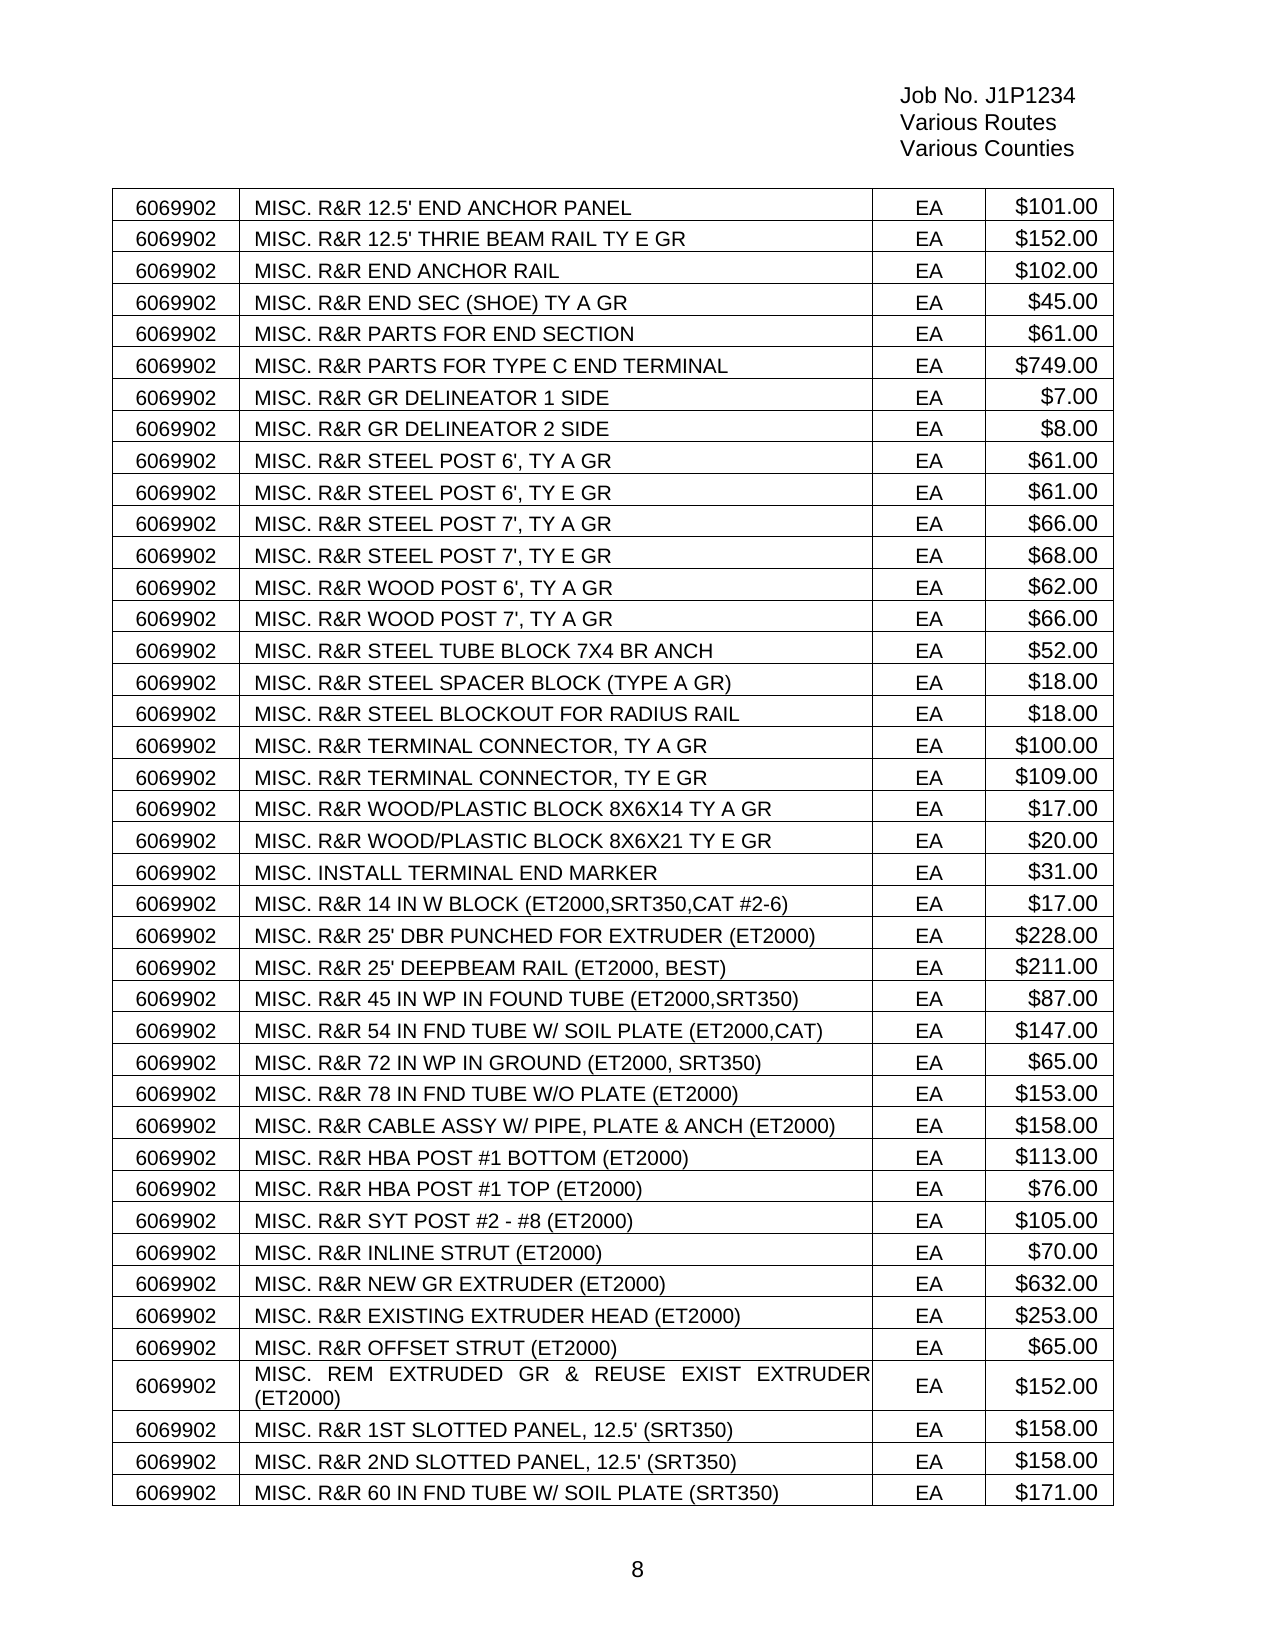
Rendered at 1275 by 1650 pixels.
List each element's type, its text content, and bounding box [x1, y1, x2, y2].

table_cell $158.00 [986, 1443, 1113, 1473]
table_cell EA [873, 1361, 985, 1410]
table_cell 6069902 [113, 664, 239, 694]
table_cell EA [873, 474, 985, 504]
table_cell $105.00 [986, 1202, 1113, 1233]
table_cell 6069902 [113, 411, 239, 441]
table_cell $20.00 [986, 822, 1113, 853]
table_cell EA [873, 664, 985, 694]
table_cell 6069902 [113, 822, 239, 853]
table_cell $158.00 [986, 1411, 1113, 1442]
table_cell EA [873, 1443, 985, 1473]
table_cell $100.00 [986, 727, 1113, 758]
table_cell MISC. R&R CABLE ASSY W/ PIPE, PLATE & ANCH (ET2000) [240, 1107, 872, 1138]
table_cell EA [873, 854, 985, 884]
table_cell 6069902 [113, 759, 239, 789]
table_cell 6069902 [113, 537, 239, 568]
table_cell MISC. R&R HBA POST #1 TOP (ET2000) [240, 1171, 872, 1201]
table_cell 6069902 [113, 252, 239, 283]
table_cell $68.00 [986, 537, 1113, 568]
table_cell EA [873, 981, 985, 1011]
table_cell MISC. R&R 25' DEEPBEAM RAIL (ET2000, BEST) [240, 949, 872, 979]
table_cell 6069902 [113, 1266, 239, 1296]
table_cell 6069902 [113, 1202, 239, 1233]
table_cell 6069902 [113, 442, 239, 473]
table_cell 6069902 [113, 1361, 239, 1410]
table_cell MISC. R&R OFFSET STRUT (ET2000) [240, 1329, 872, 1359]
table_cell $253.00 [986, 1297, 1113, 1328]
table_cell 6069902 [113, 632, 239, 663]
table_cell MISC. R&R STEEL POST 7', TY E GR [240, 537, 872, 568]
table_cell MISC. R&R END ANCHOR RAIL [240, 252, 872, 283]
table_cell EA [873, 1329, 985, 1359]
table_cell $171.00 [986, 1475, 1113, 1505]
table_cell MISC. R&R 60 IN FND TUBE W/ SOIL PLATE (SRT350) [240, 1475, 872, 1505]
table_cell 6069902 [113, 854, 239, 884]
table_cell MISC. R&R STEEL SPACER BLOCK (TYPE A GR) [240, 664, 872, 694]
table_cell MISC. R&R INLINE STRUT (ET2000) [240, 1234, 872, 1264]
table_cell EA [873, 886, 985, 916]
table_cell MISC. R&R WOOD POST 6', TY A GR [240, 569, 872, 599]
table_cell EA [873, 601, 985, 631]
table_cell EA [873, 221, 985, 251]
table_cell $158.00 [986, 1107, 1113, 1138]
table_cell MISC. R&R 72 IN WP IN GROUND (ET2000, SRT350) [240, 1044, 872, 1074]
table_cell EA [873, 1044, 985, 1074]
table_cell MISC. R&R NEW GR EXTRUDER (ET2000) [240, 1266, 872, 1296]
table_cell EA [873, 727, 985, 758]
table_cell 6069902 [113, 1107, 239, 1138]
table_cell 6069902 [113, 791, 239, 821]
table_cell 6069902 [113, 1475, 239, 1505]
table_cell $153.00 [986, 1076, 1113, 1106]
table_cell 6069902 [113, 189, 239, 219]
table_cell $17.00 [986, 886, 1113, 916]
table_cell 6069902 [113, 886, 239, 916]
table_cell EA [873, 1107, 985, 1138]
table_cell 6069902 [113, 1329, 239, 1359]
table_cell EA [873, 411, 985, 441]
table_cell MISC. R&R END SEC (SHOE) TY A GR [240, 284, 872, 314]
table_cell EA [873, 537, 985, 568]
table_cell MISC. R&R 25' DBR PUNCHED FOR EXTRUDER (ET2000) [240, 917, 872, 948]
table_cell 6069902 [113, 917, 239, 948]
table_cell MISC. R&R WOOD/PLASTIC BLOCK 8X6X14 TY A GR [240, 791, 872, 821]
table_cell $61.00 [986, 316, 1113, 346]
table_cell $17.00 [986, 791, 1113, 821]
table_cell 6069902 [113, 1076, 239, 1106]
table_cell 6069902 [113, 601, 239, 631]
table_cell EA [873, 379, 985, 409]
table_cell $61.00 [986, 474, 1113, 504]
table_cell $65.00 [986, 1329, 1113, 1359]
table_cell EA [873, 1234, 985, 1264]
table_cell EA [873, 1171, 985, 1201]
table_cell EA [873, 1297, 985, 1328]
table_cell EA [873, 822, 985, 853]
table_cell 6069902 [113, 1443, 239, 1473]
table_cell $66.00 [986, 601, 1113, 631]
table_cell MISC. R&R TERMINAL CONNECTOR, TY E GR [240, 759, 872, 789]
table_cell $152.00 [986, 221, 1113, 251]
table_cell EA [873, 284, 985, 314]
table_cell EA [873, 1475, 985, 1505]
table_cell MISC. R&R TERMINAL CONNECTOR, TY A GR [240, 727, 872, 758]
table_cell EA [873, 316, 985, 346]
table_cell MISC. R&R 12.5' END ANCHOR PANEL [240, 189, 872, 219]
table_cell $18.00 [986, 664, 1113, 694]
table_cell $52.00 [986, 632, 1113, 663]
table_cell MISC. R&R 2ND SLOTTED PANEL, 12.5' (SRT350) [240, 1443, 872, 1473]
table_cell MISC. R&R 12.5' THRIE BEAM RAIL TY E GR [240, 221, 872, 251]
table_cell $65.00 [986, 1044, 1113, 1074]
table_cell $749.00 [986, 347, 1113, 378]
table_cell 6069902 [113, 981, 239, 1011]
table_cell MISC. R&R STEEL POST 6', TY E GR [240, 474, 872, 504]
table_cell EA [873, 696, 985, 726]
table_cell 6069902 [113, 474, 239, 504]
table_cell MISC. INSTALL TERMINAL END MARKER [240, 854, 872, 884]
table_cell MISC. R&R STEEL TUBE BLOCK 7X4 BR ANCH [240, 632, 872, 663]
table_cell 6069902 [113, 1044, 239, 1074]
table_cell $62.00 [986, 569, 1113, 599]
table_cell 6069902 [113, 1234, 239, 1264]
table_cell $632.00 [986, 1266, 1113, 1296]
table_cell $45.00 [986, 284, 1113, 314]
table_cell MISC. R&R STEEL POST 6', TY A GR [240, 442, 872, 473]
table_cell 6069902 [113, 569, 239, 599]
table_cell $211.00 [986, 949, 1113, 979]
table_cell $102.00 [986, 252, 1113, 283]
table_cell 6069902 [113, 1297, 239, 1328]
table_cell $113.00 [986, 1139, 1113, 1169]
table_cell MISC. R&R SYT POST #2 - #8 (ET2000) [240, 1202, 872, 1233]
table_cell $8.00 [986, 411, 1113, 441]
table_cell $18.00 [986, 696, 1113, 726]
table_cell EA [873, 347, 985, 378]
table_cell $76.00 [986, 1171, 1113, 1201]
table_cell MISC. R&R 1ST SLOTTED PANEL, 12.5' (SRT350) [240, 1411, 872, 1442]
table_cell EA [873, 1266, 985, 1296]
table_cell MISC. R&R GR DELINEATOR 2 SIDE [240, 411, 872, 441]
table_cell $70.00 [986, 1234, 1113, 1264]
table_cell 6069902 [113, 221, 239, 251]
table_cell MISC. R&R 54 IN FND TUBE W/ SOIL PLATE (ET2000,CAT) [240, 1012, 872, 1043]
table_cell EA [873, 1202, 985, 1233]
table_cell EA [873, 1012, 985, 1043]
table_cell 6069902 [113, 1171, 239, 1201]
table_cell EA [873, 791, 985, 821]
table_cell EA [873, 506, 985, 536]
table_cell $7.00 [986, 379, 1113, 409]
table_cell MISC. R&R WOOD/PLASTIC BLOCK 8X6X21 TY E GR [240, 822, 872, 853]
table_cell $228.00 [986, 917, 1113, 948]
table_cell $87.00 [986, 981, 1113, 1011]
table_cell EA [873, 189, 985, 219]
table_cell MISC. R&R GR DELINEATOR 1 SIDE [240, 379, 872, 409]
table_cell $31.00 [986, 854, 1113, 884]
table_cell 6069902 [113, 347, 239, 378]
table_cell EA [873, 569, 985, 599]
table_cell EA [873, 252, 985, 283]
table_cell EA [873, 442, 985, 473]
table_cell EA [873, 759, 985, 789]
table_cell $147.00 [986, 1012, 1113, 1043]
table_cell 6069902 [113, 727, 239, 758]
table_cell MISC. R&R WOOD POST 7', TY A GR [240, 601, 872, 631]
table_cell 6069902 [113, 949, 239, 979]
table_cell MISC. R&R STEEL POST 7', TY A GR [240, 506, 872, 536]
table_cell 6069902 [113, 1139, 239, 1169]
table_cell 6069902 [113, 1411, 239, 1442]
table_cell $152.00 [986, 1361, 1113, 1410]
table_cell $101.00 [986, 189, 1113, 219]
table_cell $66.00 [986, 506, 1113, 536]
table_cell MISC. R&R EXISTING EXTRUDER HEAD (ET2000) [240, 1297, 872, 1328]
table_cell MISC. R&R HBA POST #1 BOTTOM (ET2000) [240, 1139, 872, 1169]
table_cell 6069902 [113, 379, 239, 409]
table_cell $109.00 [986, 759, 1113, 789]
table_cell $61.00 [986, 442, 1113, 473]
table_cell EA [873, 917, 985, 948]
table_cell EA [873, 1411, 985, 1442]
table_cell MISC. R&R STEEL BLOCKOUT FOR RADIUS RAIL [240, 696, 872, 726]
table_cell MISC. REM EXTRUDED GR & REUSE EXIST EXTRUDER (ET2000) [240, 1361, 872, 1410]
table_cell EA [873, 632, 985, 663]
table_cell 6069902 [113, 284, 239, 314]
table_cell MISC. R&R 14 IN W BLOCK (ET2000,SRT350,CAT #2-6) [240, 886, 872, 916]
table_cell EA [873, 1076, 985, 1106]
table_cell MISC. R&R PARTS FOR END SECTION [240, 316, 872, 346]
table_cell EA [873, 1139, 985, 1169]
table_cell 6069902 [113, 506, 239, 536]
table_cell 6069902 [113, 316, 239, 346]
table_cell MISC. R&R 45 IN WP IN FOUND TUBE (ET2000,SRT350) [240, 981, 872, 1011]
table_cell 6069902 [113, 696, 239, 726]
table_cell EA [873, 949, 985, 979]
table_cell MISC. R&R 78 IN FND TUBE W/O PLATE (ET2000) [240, 1076, 872, 1106]
table_cell MISC. R&R PARTS FOR TYPE C END TERMINAL [240, 347, 872, 378]
table_cell 6069902 [113, 1012, 239, 1043]
